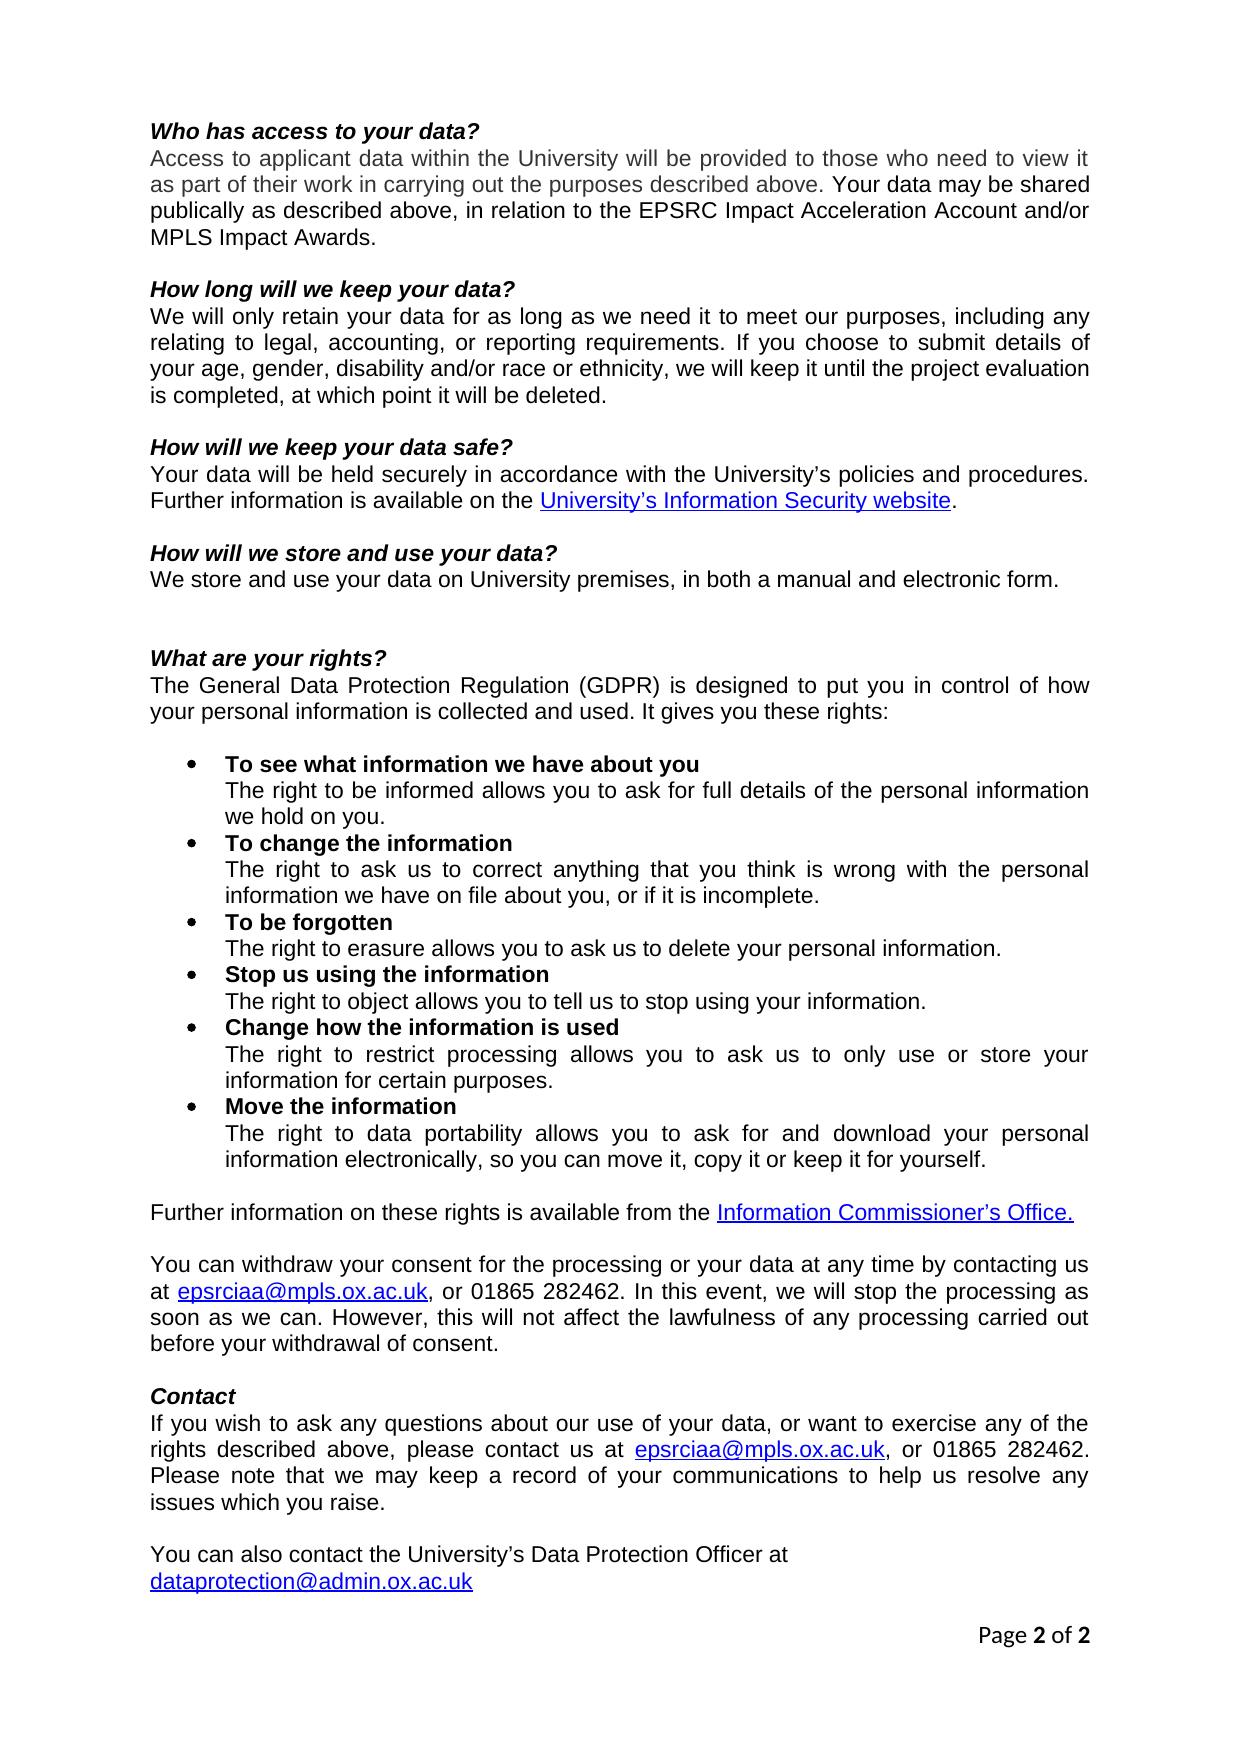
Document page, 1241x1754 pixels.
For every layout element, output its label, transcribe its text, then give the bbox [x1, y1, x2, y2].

text You can also contact the University’s Data Protection Officer at dataprotection@admin.ox.ac.uk [150, 1541, 1090, 1594]
list To be forgotten [187, 909, 1090, 935]
list Move the information [187, 1093, 1090, 1119]
list The right to ask us to correct anything that you think is wrong with the personal information we have on file about you, or if it is incomplete. [225, 856, 1090, 909]
list Change how the information is used [187, 1014, 1090, 1041]
list Stop us using the information [187, 961, 1090, 988]
list To change the information [187, 830, 1090, 856]
text If you wish to ask any questions about our use of your data, or want to exercise any of the rights described above, please contact us at epsrciaa@mpls.ox.ac.uk, or 01865 282462. Please note that we may keep a record of your communications to help us resolve any issues which you raise. [150, 1409, 1090, 1515]
text Further information on these rights is available from the Information Commissioner’s Office. [150, 1199, 1090, 1225]
list The right to data portability allows you to ask for and download your personal information electronically, so you can move it, copy it or keep it for yourself. [225, 1119, 1090, 1172]
text How will we keep your data safe? [150, 434, 1090, 461]
text We will only retain your data for as long as we need it to meet our purposes, including any relating to legal, accounting, or reporting requirements. If you choose to submit details of your age, gender, disability and/or race or ethnicity, we will keep it until the project evaluation is completed, at which point it will be deleted. [150, 303, 1090, 408]
text How will we store and use your data? [150, 540, 1090, 566]
text The General Data Protection Regulation (GDPR) is designed to put you in control of how your personal information is collected and used. It gives you these rights: [150, 672, 1090, 724]
text How long will we keep your data? [150, 276, 1090, 303]
list To see what information we have about you [187, 751, 1090, 777]
list The right to object allows you to tell us to stop using your information. [225, 988, 1090, 1014]
list The right to restrict processing allows you to ask us to only use or store your information for certain purposes. [225, 1041, 1090, 1093]
text Access to applicant data within the University will be provided to those who need to view it as part of their work in carrying out the purposes described above. Your data may be shared publically as described above, in relation to the EPSRC Impact Acceleration Account and/or MPLS Impact Awards. [150, 144, 1090, 250]
text Who has access to your data? [150, 118, 1090, 144]
text You can withdraw your consent for the processing or your data at any time by contacting us at epsrciaa@mpls.ox.ac.uk, or 01865 282462. In this event, we will stop the processing as soon as we can. However, this will not affect the lawfulness of any processing carried out before your withdrawal of consent. [150, 1251, 1090, 1357]
text Contact [150, 1383, 1090, 1409]
text Your data will be held securely in accordance with the University’s policies and procedures. Further information is available on the University’s Information Security website. [150, 461, 1090, 513]
text What are your rights? [150, 645, 1090, 672]
list The right to be informed allows you to ask for full details of the personal information we hold on you. [225, 777, 1090, 830]
list The right to erasure allows you to ask us to delete your personal information. [225, 935, 1090, 961]
text We store and use your data on University premises, in both a manual and electronic form. [150, 566, 1090, 592]
